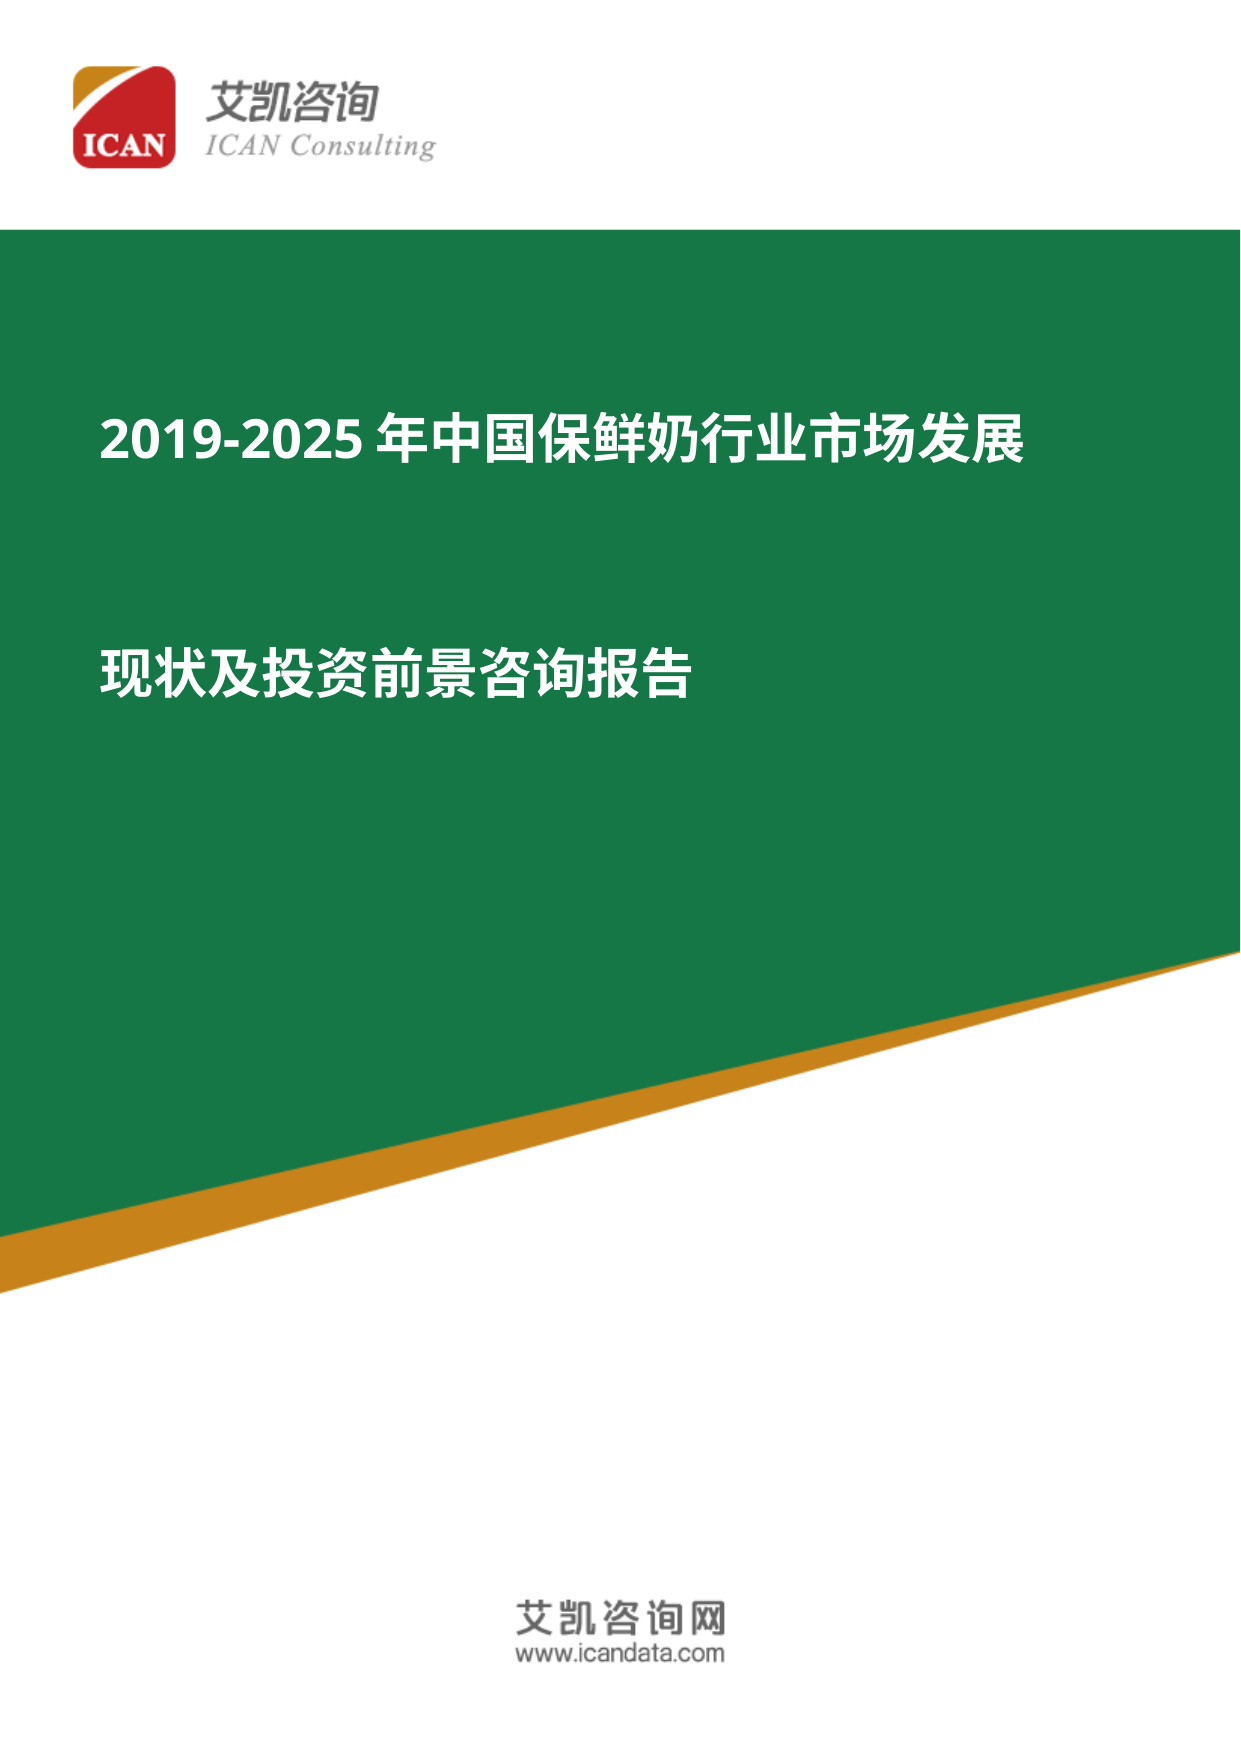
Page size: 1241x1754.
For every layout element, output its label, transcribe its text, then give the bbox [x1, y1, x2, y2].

subtitle 2019-2025年中国保鲜奶行业市场发展现状及投资前景咨询报告 [99, 386, 1053, 718]
picture [0, 5, 1241, 1754]
